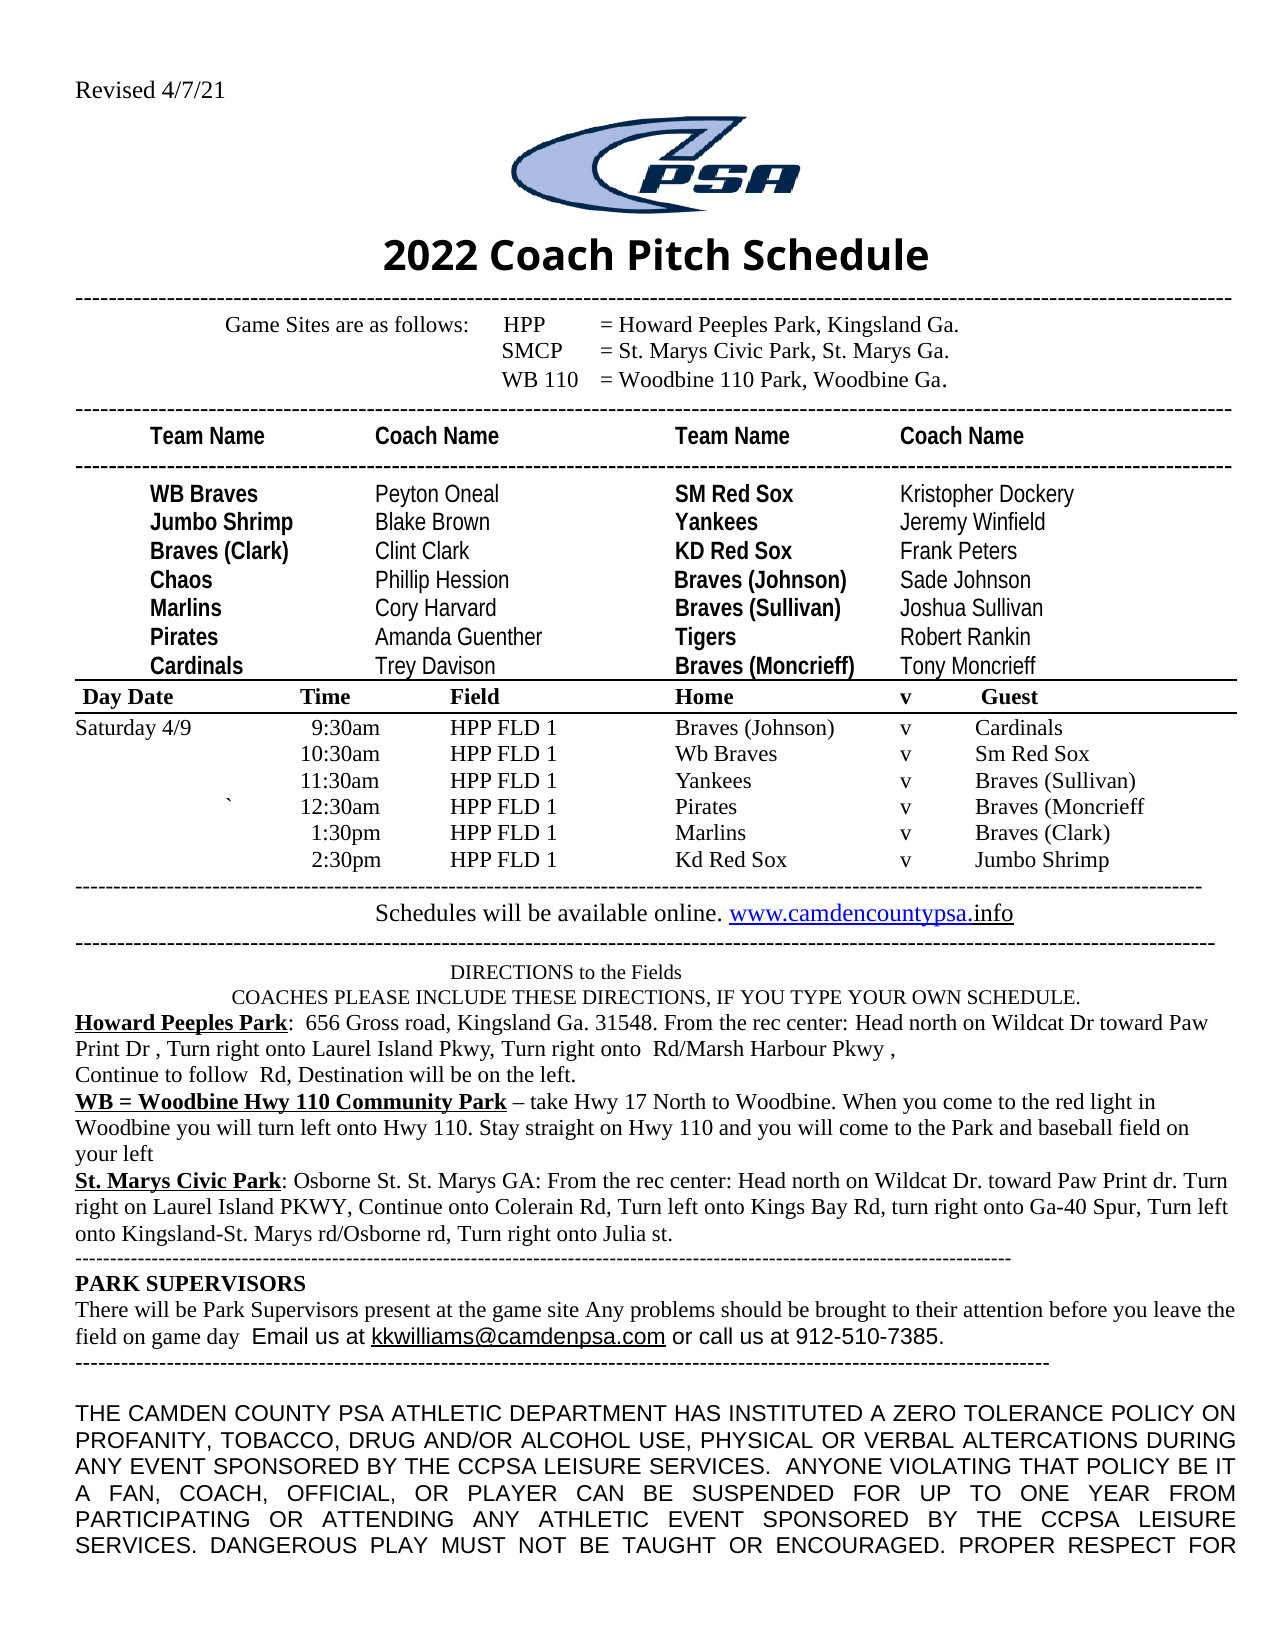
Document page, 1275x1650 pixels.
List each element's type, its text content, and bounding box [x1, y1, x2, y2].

text St. Marys Civic Park: Osborne St. St. Marys GA: From the rec center: Head north on Wildcat Dr. toward Paw Print dr. Turn right on Laurel Island PKWY, Continue onto Colerain Rd, Turn left onto Kings Bay Rd, turn right onto Ga-40 Spur, Turn left onto Kingsland-St. Marys rd/Osborne rd, Turn right onto Julia st. [75, 1167, 1237, 1246]
text ------------------------------------------------------------------------------------------------------------------------------------------- [75, 282, 1237, 311]
text 2022 Coach Pitch Schedule [75, 226, 1237, 282]
text -------------------------------------------------------------------------------------------------------------------------------- [75, 1349, 1237, 1375]
text Howard Peeples Park: 656 Gross road, Kingsland Ga. 31548. From the rec center: Head north on Wildcat Dr toward Paw Print Dr , Turn right onto Laurel Island Pkwy, Turn right onto Rd/Marsh Harbour Pkwy , [75, 1009, 1237, 1061]
text Saturday 4/9 9:30am HPP FLD 1 Braves (Johnson) v Cardinals [75, 714, 1237, 740]
text Continue to follow Rd, Destination will be on the left. [75, 1061, 1237, 1088]
text 10:30am HPP FLD 1 Wb Braves v Sm Red Sox [75, 740, 1237, 767]
text WB 110 = Woodbine 110 Park, Woodbine Ga. [150, 364, 1237, 393]
text WB = Woodbine Hwy 110 Community Park – take Hwy 17 North to Woodbine. When you come to the red light in Woodbine you will turn left onto Hwy 110. Stay straight on Hwy 110 and you will come to the Park and baseball field on your left [75, 1088, 1237, 1167]
text ----------------------------------------------------------------------------------------------------------------------------------------- DIRECTIONS to the Fields [75, 927, 1237, 985]
text Schedules will be available online. www.camdencountypsa.info [75, 898, 1237, 927]
picture [506, 103, 807, 226]
text 11:30am HPP FLD 1 Yankees v Braves (Sullivan) ` 12:30am HPP FLD 1 Pirates v Braves (Moncrieff [75, 767, 1237, 819]
text ------------------------------------------------------------------------------------------------------------------------------------------- [75, 450, 1237, 479]
text Jumbo Shrimp Blake Brown Yankees Jeremy Winfield [112, 507, 1237, 536]
text Marlins Cory Harvard Braves (Sullivan) Joshua Sullivan Pirates Amanda Guenther Tigers Robert Rankin Cardinals Trey Davison Braves (Moncrieff) Tony Moncrieff [75, 593, 1237, 679]
text ---------------------------------------------------------------------------------------------------------------------------------------------------- [75, 872, 1237, 898]
text Braves (Clark) Clint Clark KD Red Sox Frank Peters Chaos Phillip Hession Braves (Johnson) Sade Johnson [112, 536, 1237, 593]
text ------------------------------------------------------------------------------------------------------------------------------------------- [75, 393, 1237, 421]
text PARK SUPERVISORS [75, 1270, 1237, 1296]
text 2:30pm HPP FLD 1 Kd Red Sox v Jumbo Shrimp [75, 846, 1237, 872]
text Game Sites are as follows: HPP = Howard Peeples Park, Kingsland Ga. [150, 311, 1237, 337]
text There will be Park Supervisors present at the game site Any problems should be brought to their attention before you leave the field on game day Email us at kkwilliams@camdenpsa.com or call us at 912-510-7385. [75, 1296, 1237, 1349]
text WB Braves Peyton Oneal SM Red Sox Kristopher Dockery [150, 479, 1237, 507]
text Day Date Time Field Home v Guest [75, 681, 1237, 712]
text --------------------------------------------------------------------------------------------------------------------------------------- [75, 1246, 1237, 1270]
text COACHES PLEASE INCLUDE THESE DIRECTIONS, IF YOU TYPE YOUR OWN SCHEDULE. [75, 985, 1237, 1009]
text SMCP = St. Marys Civic Park, St. Marys Ga. [150, 337, 1237, 364]
text Team Name Coach Name Team Name Coach Name [75, 421, 1237, 450]
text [75, 1400, 1237, 1558]
text 1:30pm HPP FLD 1 Marlins v Braves (Clark) [75, 819, 1237, 846]
